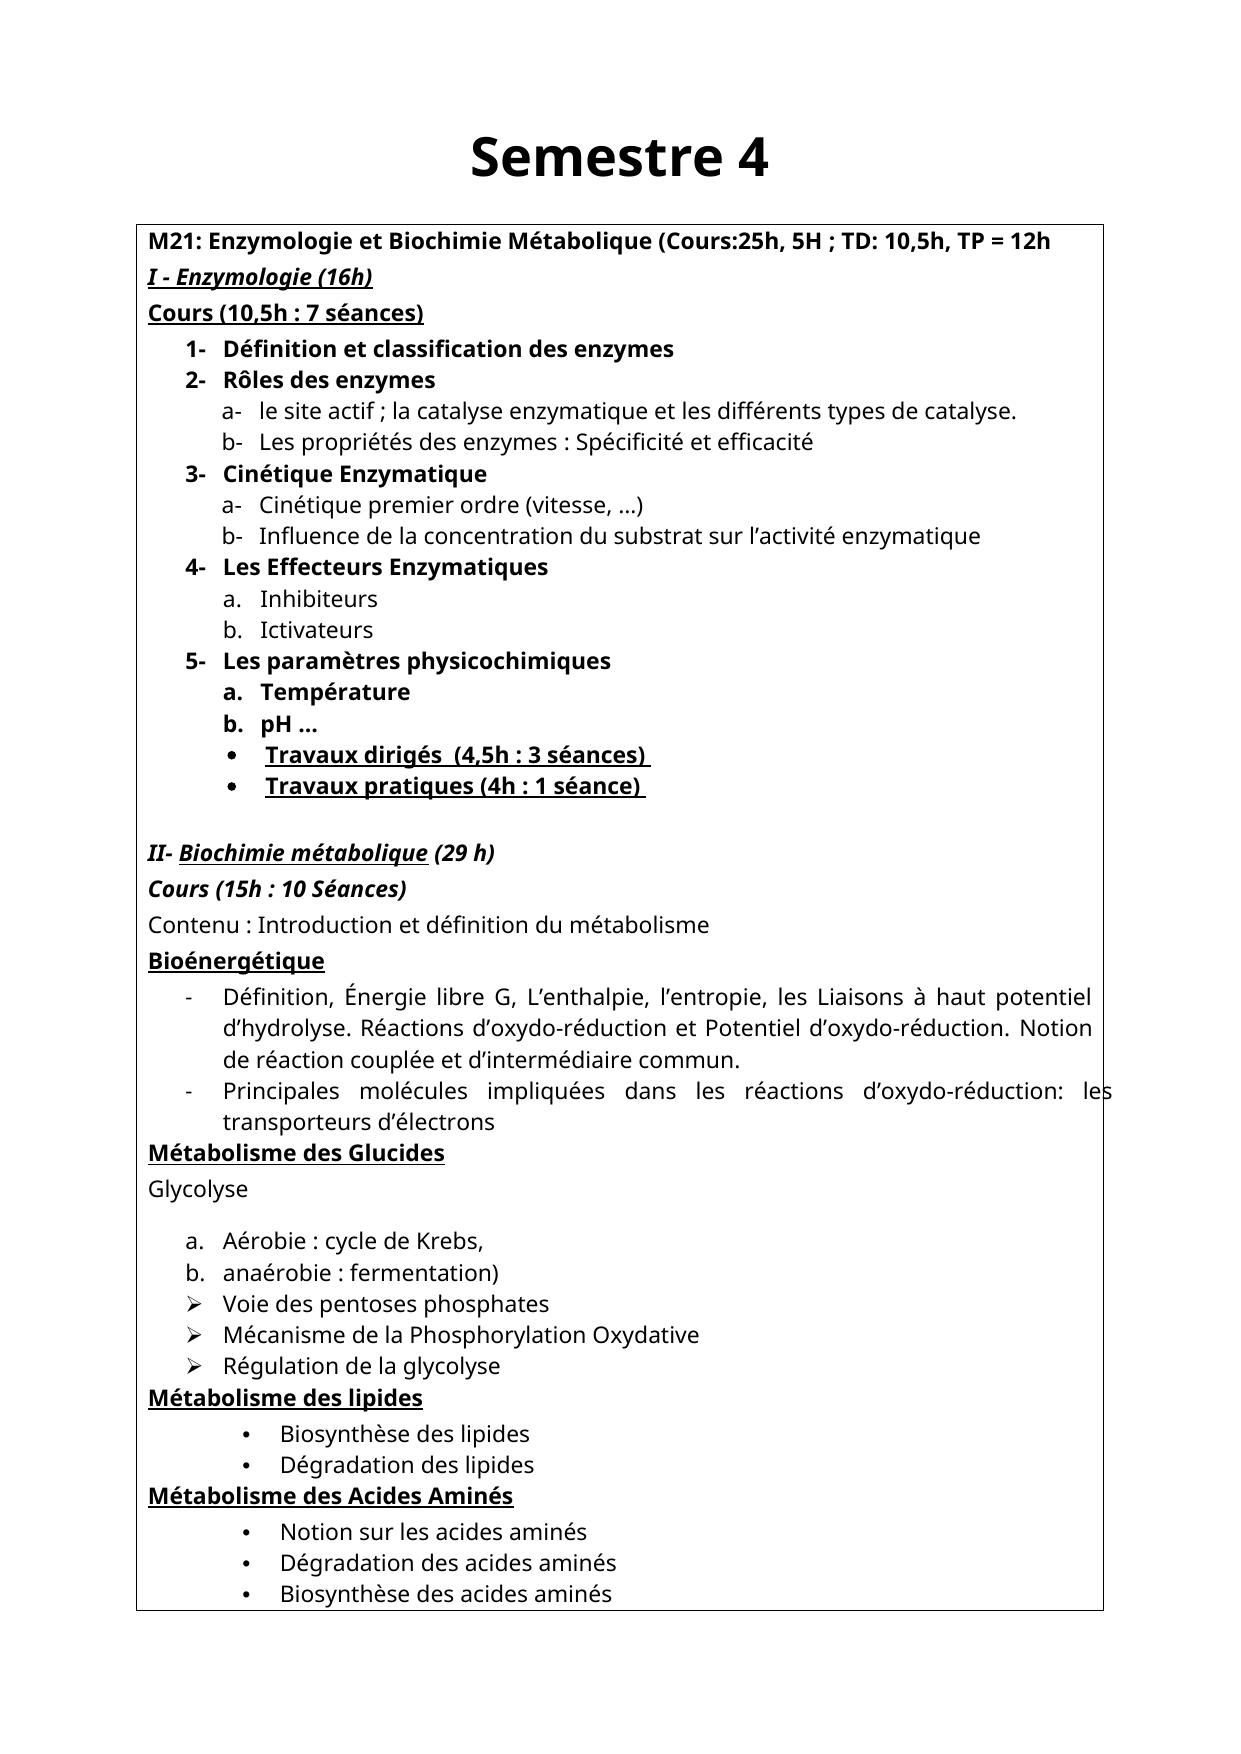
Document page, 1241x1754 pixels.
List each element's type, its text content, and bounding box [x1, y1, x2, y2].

text Semestre 4 [118, 118, 1122, 192]
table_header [137, 225, 1103, 1610]
